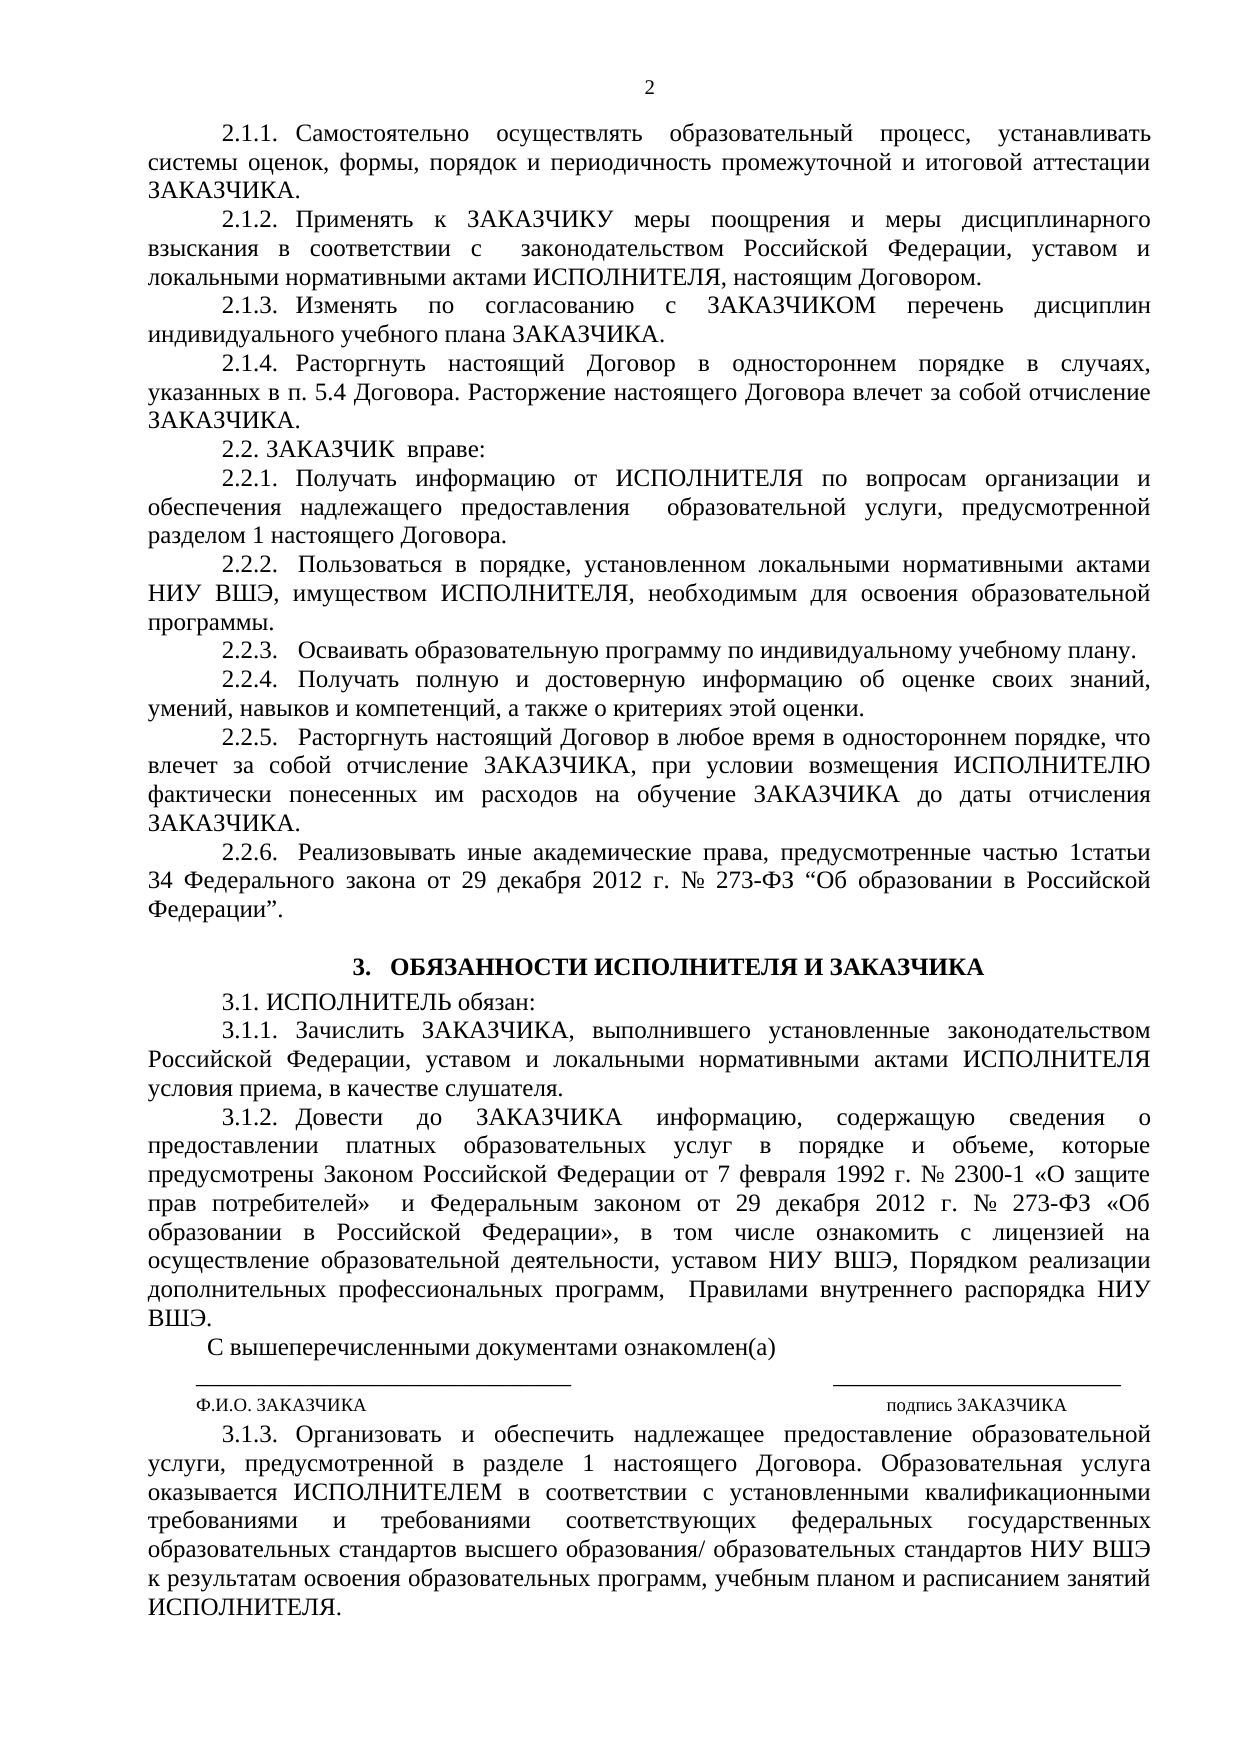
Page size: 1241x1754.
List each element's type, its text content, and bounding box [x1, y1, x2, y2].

list Зачислить ЗАКАЗЧИКА, выполнившего установленные законодательством Российской Федерации, уставом и локальными нормативными актами ИСПОЛНИТЕЛЯ условия приема, в качестве слушателя. [148, 1016, 1152, 1102]
list Применять к ЗАКАЗЧИКУ меры поощрения и меры дисциплинарного взыскания в соответствии с законодательством Российской Федерации, уставом и локальными нормативными актами ИСПОЛНИТЕЛЯ, настоящим Договором. [148, 204, 1152, 291]
list Организовать и обеспечить надлежащее предоставление образовательной услуги, предусмотренной в разделе 1 настоящего Договора. Образовательная услуга оказывается ИСПОЛНИТЕЛЕМ в соответствии с установленными квалификационными требованиями и требованиями соответствующих федеральных государственных образовательных стандартов высшего образования/ образовательных стандартов НИУ ВШЭ к результатам освоения образовательных программ, учебным планом и расписанием занятий ИСПОЛНИТЕЛЯ. [148, 1419, 1152, 1621]
list Получать информацию от ИСПОЛНИТЕЛЯ по вопросам организации и обеспечения надлежащего предоставления образовательной услуги, предусмотренной разделом 1 настоящего Договора. [148, 463, 1152, 549]
list Реализовывать иные академические права, предусмотренные частью 1статьи 34 Федерального закона от 29 декабря 2012 г. № 273-ФЗ “Об образовании в Российской Федерации”. [148, 837, 1152, 923]
list Довести до ЗАКАЗЧИКА информацию, содержащую сведения о предоставлении платных образовательных услуг в порядке и объеме, которые предусмотрены Законом Российской Федерации от 7 февраля 1992 г. № 2300-1 «О защите прав потребителей» и Федеральным законом от 29 декабря 2012 г. № 273-ФЗ «Об образовании в Российской Федерации», в том числе ознакомить с лицензией на осуществление образовательной деятельности, уставом НИУ ВШЭ, Порядком реализации дополнительных профессиональных программ, Правилами внутреннего распорядка НИУ ВШЭ. [148, 1102, 1152, 1332]
list Расторгнуть настоящий Договор в одностороннем порядке в случаях, указанных в п. 5.4 Договора. Расторжение настоящего Договора влечет за собой отчисление ЗАКАЗЧИКА. [148, 348, 1152, 434]
list Получать полную и достоверную информацию об оценке своих знаний, умений, навыков и компетенций, а также о критериях этой оценки. [148, 664, 1152, 722]
list ИСПОЛНИТЕЛЬ обязан: [148, 987, 1152, 1016]
subtitle ОБЯЗАННОСТИ ИСПОЛНИТЕЛЯ И ЗАКАЗЧИКА [185, 952, 1152, 981]
table_header ______________________________ Ф.И.О. ЗАКАЗЧИКА [125, 1361, 754, 1419]
table_header _______________________ подпись ЗАКАЗЧИКА [754, 1361, 1141, 1419]
list Пользоваться в порядке, установленном локальными нормативными актами НИУ ВШЭ, имуществом ИСПОЛНИТЕЛЯ, необходимым для освоения образовательной программы. [148, 549, 1152, 636]
list Изменять по согласованию с ЗАКАЗЧИКОМ перечень дисциплин индивидуального учебного плана ЗАКАЗЧИКА. [148, 291, 1152, 348]
list Осваивать образовательную программу по индивидуальному учебному плану. [148, 636, 1152, 664]
list С вышеперечисленными документами ознакомлен(а) [148, 1332, 1152, 1361]
list Расторгнуть настоящий Договор в любое время в одностороннем порядке, что влечет за собой отчисление ЗАКАЗЧИКА, при условии возмещения ИСПОЛНИТЕЛЮ фактически понесенных им расходов на обучение ЗАКАЗЧИКА до даты отчисления ЗАКАЗЧИКА. [148, 722, 1152, 837]
list ЗАКАЗЧИК вправе: [148, 434, 1152, 463]
list Самостоятельно осуществлять образовательный процесс, устанавливать системы оценок, формы, порядок и периодичность промежуточной и итоговой аттестации ЗАКАЗЧИКА. [148, 118, 1152, 204]
